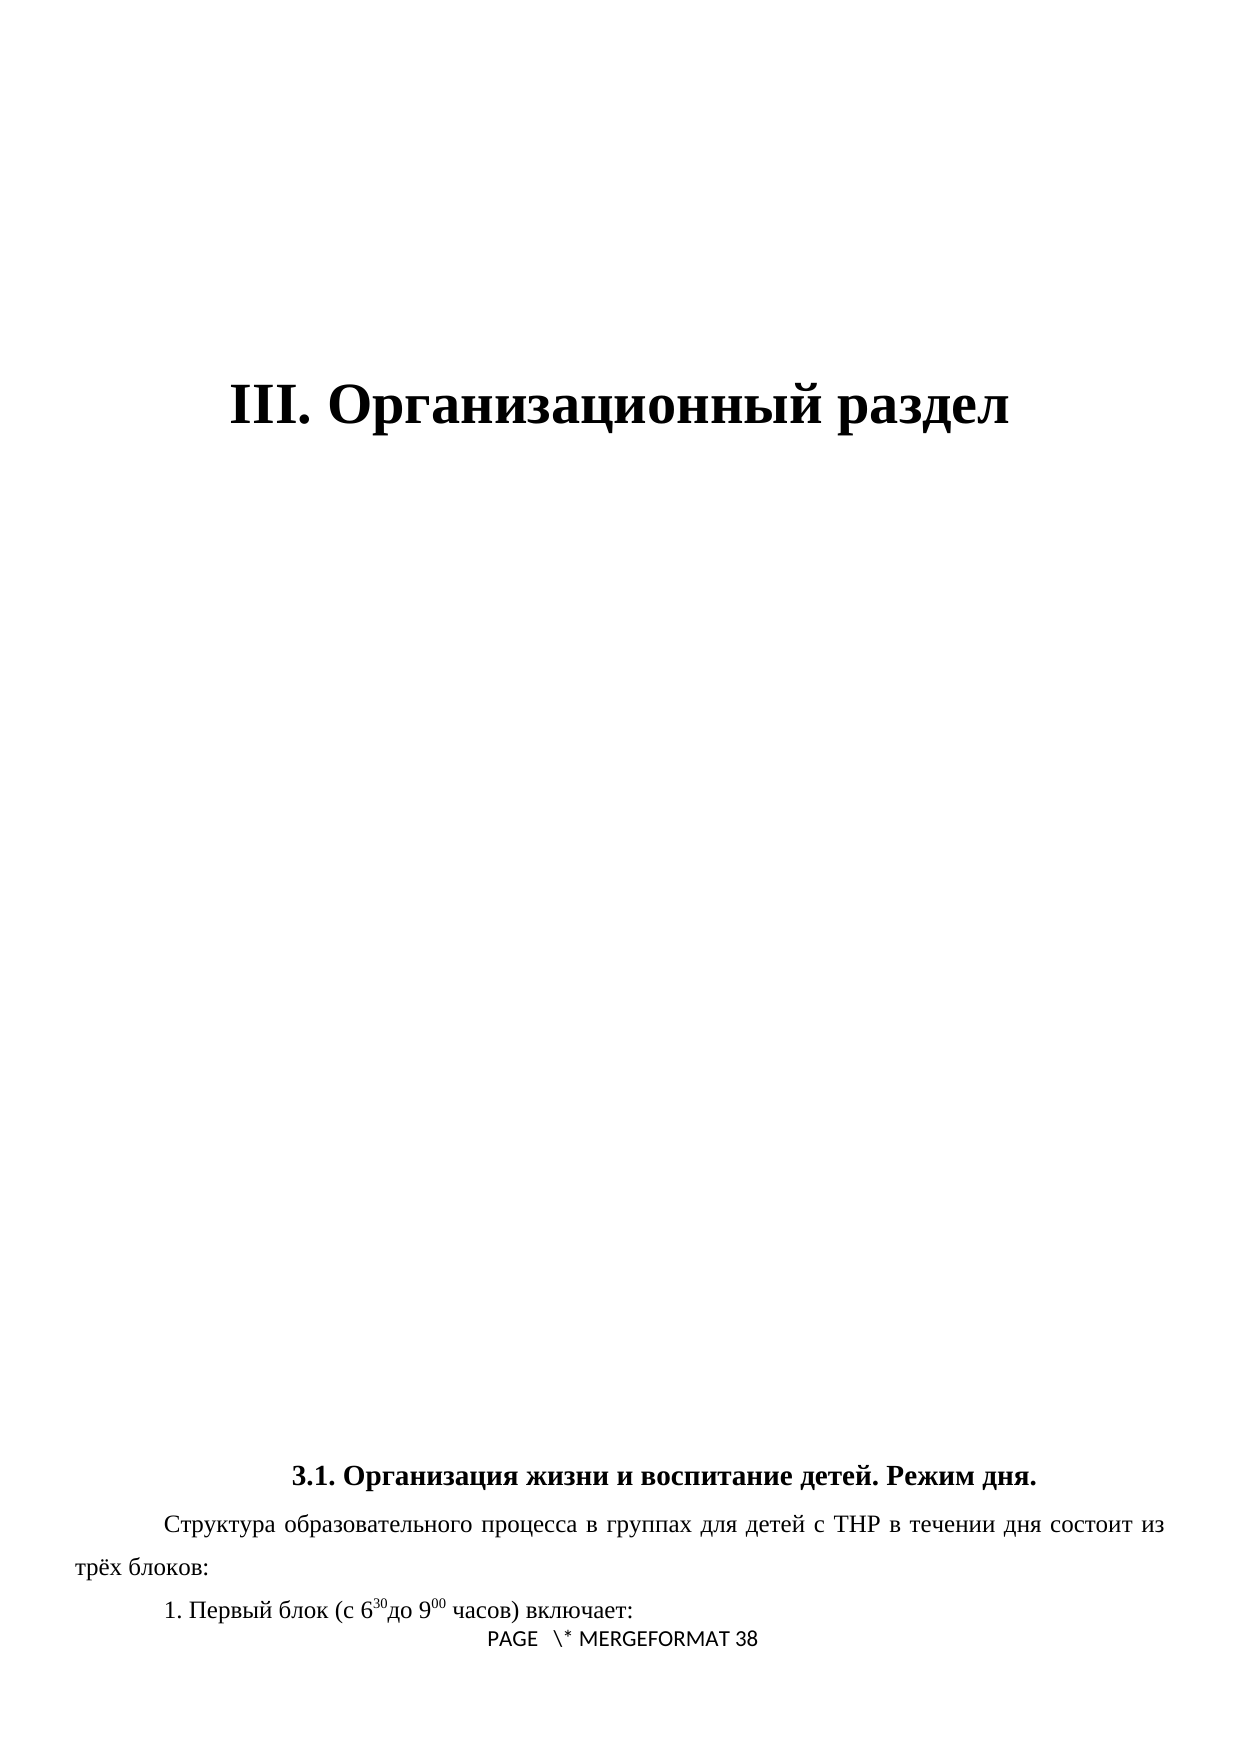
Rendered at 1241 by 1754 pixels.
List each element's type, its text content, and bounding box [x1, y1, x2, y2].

text 1. Первый блок (с 630до 900 часов) включает: [75, 1595, 1165, 1624]
text 3.1. Организация жизни и воспитание детей. Режим дня. [75, 1458, 1165, 1492]
text III. Организационный раздел [75, 369, 1165, 436]
text Структура образовательного процесса в группах для детей с ТНР в течении дня состоит из трёх блоков: [75, 1509, 1165, 1581]
